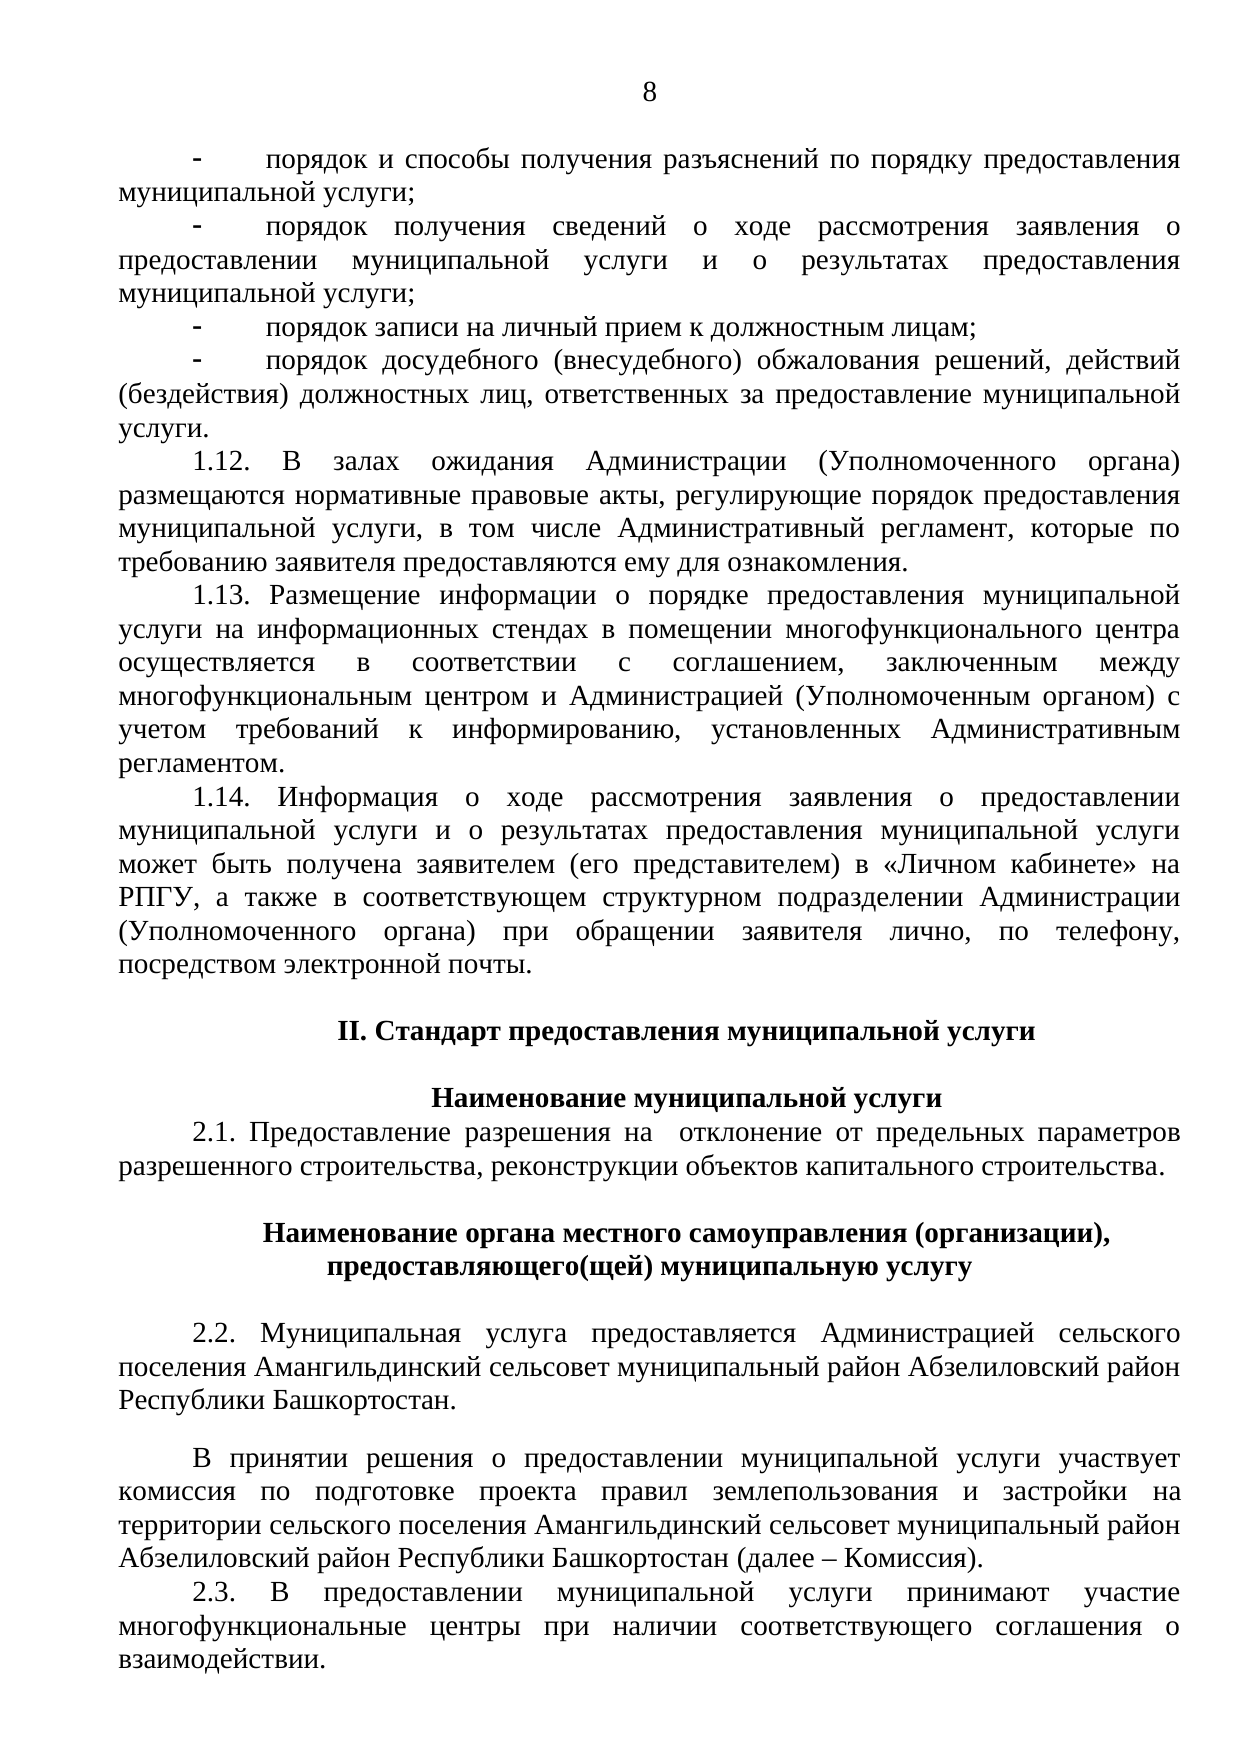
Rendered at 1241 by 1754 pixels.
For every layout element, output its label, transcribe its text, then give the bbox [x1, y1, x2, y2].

list порядок и способы получения разъяснений по порядку предоставления муниципальной услуги; [118, 141, 1181, 208]
text 2.2. Муниципальная услуга предоставляется Администрацией сельского поселения Амангильдинский сельсовет муниципальный район Абзелиловский район Республики Башкортостан. [118, 1315, 1181, 1416]
text 1.14. Информация о ходе рассмотрения заявления о предоставлении муниципальной услуги и о результатах предоставления муниципальной услуги может быть получена заявителем (его представителем) в «Личном кабинете» на РПГУ, а также в соответствующем структурном подразделении Администрации (Уполномоченного органа) при обращении заявителя лично, по телефону, посредством электронной почты. [118, 779, 1181, 980]
text Наименование муниципальной услуги [118, 1081, 1181, 1114]
text II. Стандарт предоставления муниципальной услуги [118, 1013, 1181, 1047]
text В принятии решения о предоставлении муниципальной услуги участвует комиссия по подготовке проекта правил землепользования и застройки на территории сельского поселения Амангильдинский сельсовет муниципальный район Абзелиловский район Республики Башкортостан (далее – Комиссия). [118, 1440, 1181, 1574]
text 1.13. Размещение информации о порядке предоставления муниципальной услуги на информационных стендах в помещении многофункционального центра осуществляется в соответствии с соглашением, заключенным между многофункциональным центром и Администрацией (Уполномоченным органом) с учетом требований к информированию, установленных Административным регламентом. [118, 577, 1181, 779]
text 2.1. Предоставление разрешения на отклонение от предельных параметров разрешенного строительства, реконструкции объектов капитального строительства. [118, 1114, 1181, 1181]
list порядок записи на личный прием к должностным лицам; [118, 309, 1181, 342]
text Наименование органа местного самоуправления (организации), предоставляющего(щей) муниципальную услугу [118, 1215, 1181, 1282]
text 1.12. В залах ожидания Администрации (Уполномоченного органа) размещаются нормативные правовые акты, регулирующие порядок предоставления муниципальной услуги, в том числе Административный регламент, которые по требованию заявителя предоставляются ему для ознакомления. [118, 443, 1181, 577]
list порядок получения сведений о ходе рассмотрения заявления о предоставлении муниципальной услуги и о результатах предоставления муниципальной услуги; [118, 208, 1181, 309]
list порядок досудебного (внесудебного) обжалования решений, действий (бездействия) должностных лиц, ответственных за предоставление муниципальной услуги. [118, 342, 1181, 443]
text 2.3. В предоставлении муниципальной услуги принимают участие многофункциональные центры при наличии соответствующего соглашения о взаимодействии. [118, 1574, 1181, 1675]
